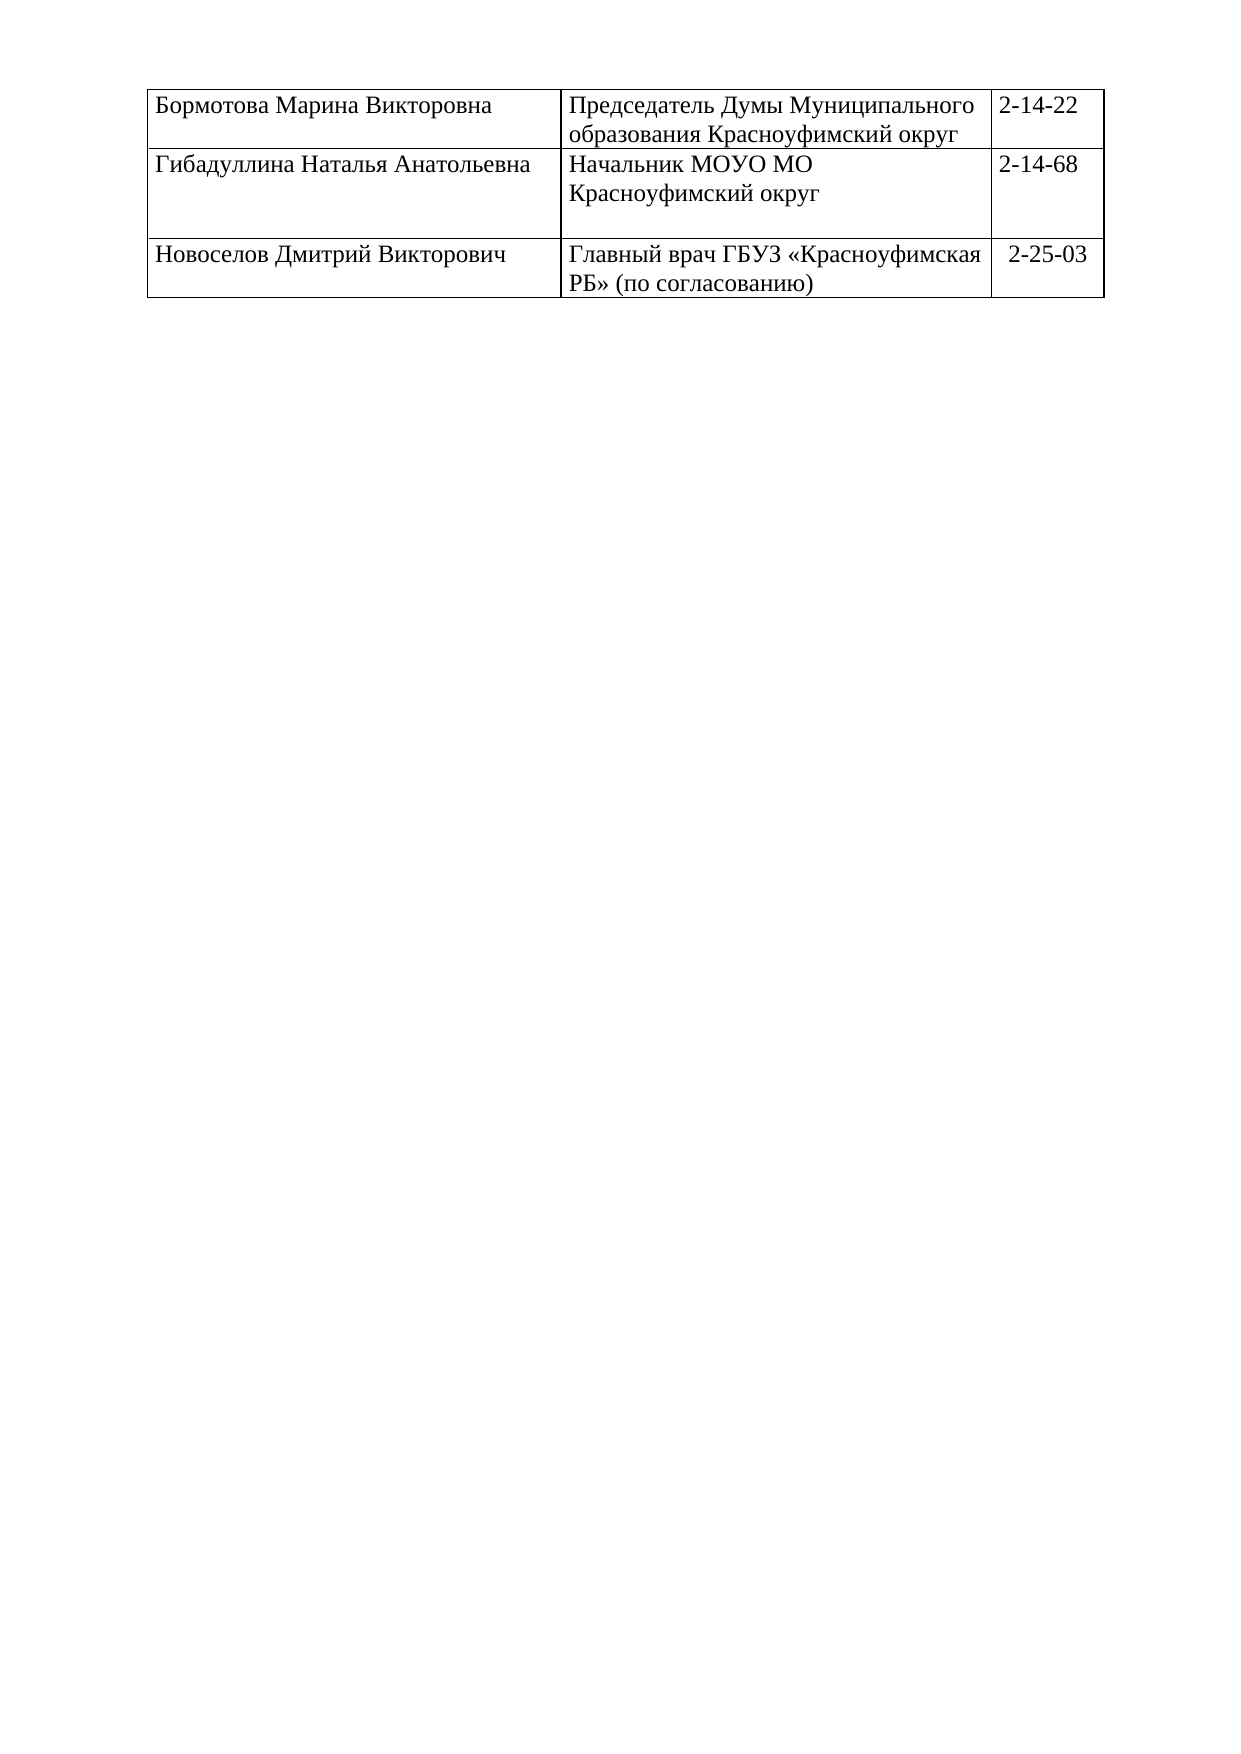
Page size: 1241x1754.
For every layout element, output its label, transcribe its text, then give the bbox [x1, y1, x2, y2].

table_cell 2-14-22 [992, 90, 1103, 148]
table_cell Начальник МОУО МО Красноуфимский округ [562, 149, 991, 238]
table_cell Новоселов Дмитрий Викторович [148, 239, 560, 297]
table_cell Председатель Думы Муниципального образования Красноуфимский округ [562, 90, 991, 148]
table_cell 2-25-03 [992, 239, 1103, 297]
table_cell Главный врач ГБУЗ «Красноуфимская РБ» (по согласованию) [562, 239, 991, 297]
table_cell 2-14-68 [992, 149, 1103, 238]
table_cell Бормотова Марина Викторовна [148, 90, 560, 148]
table_cell Гибадуллина Наталья Анатольевна [148, 149, 560, 238]
